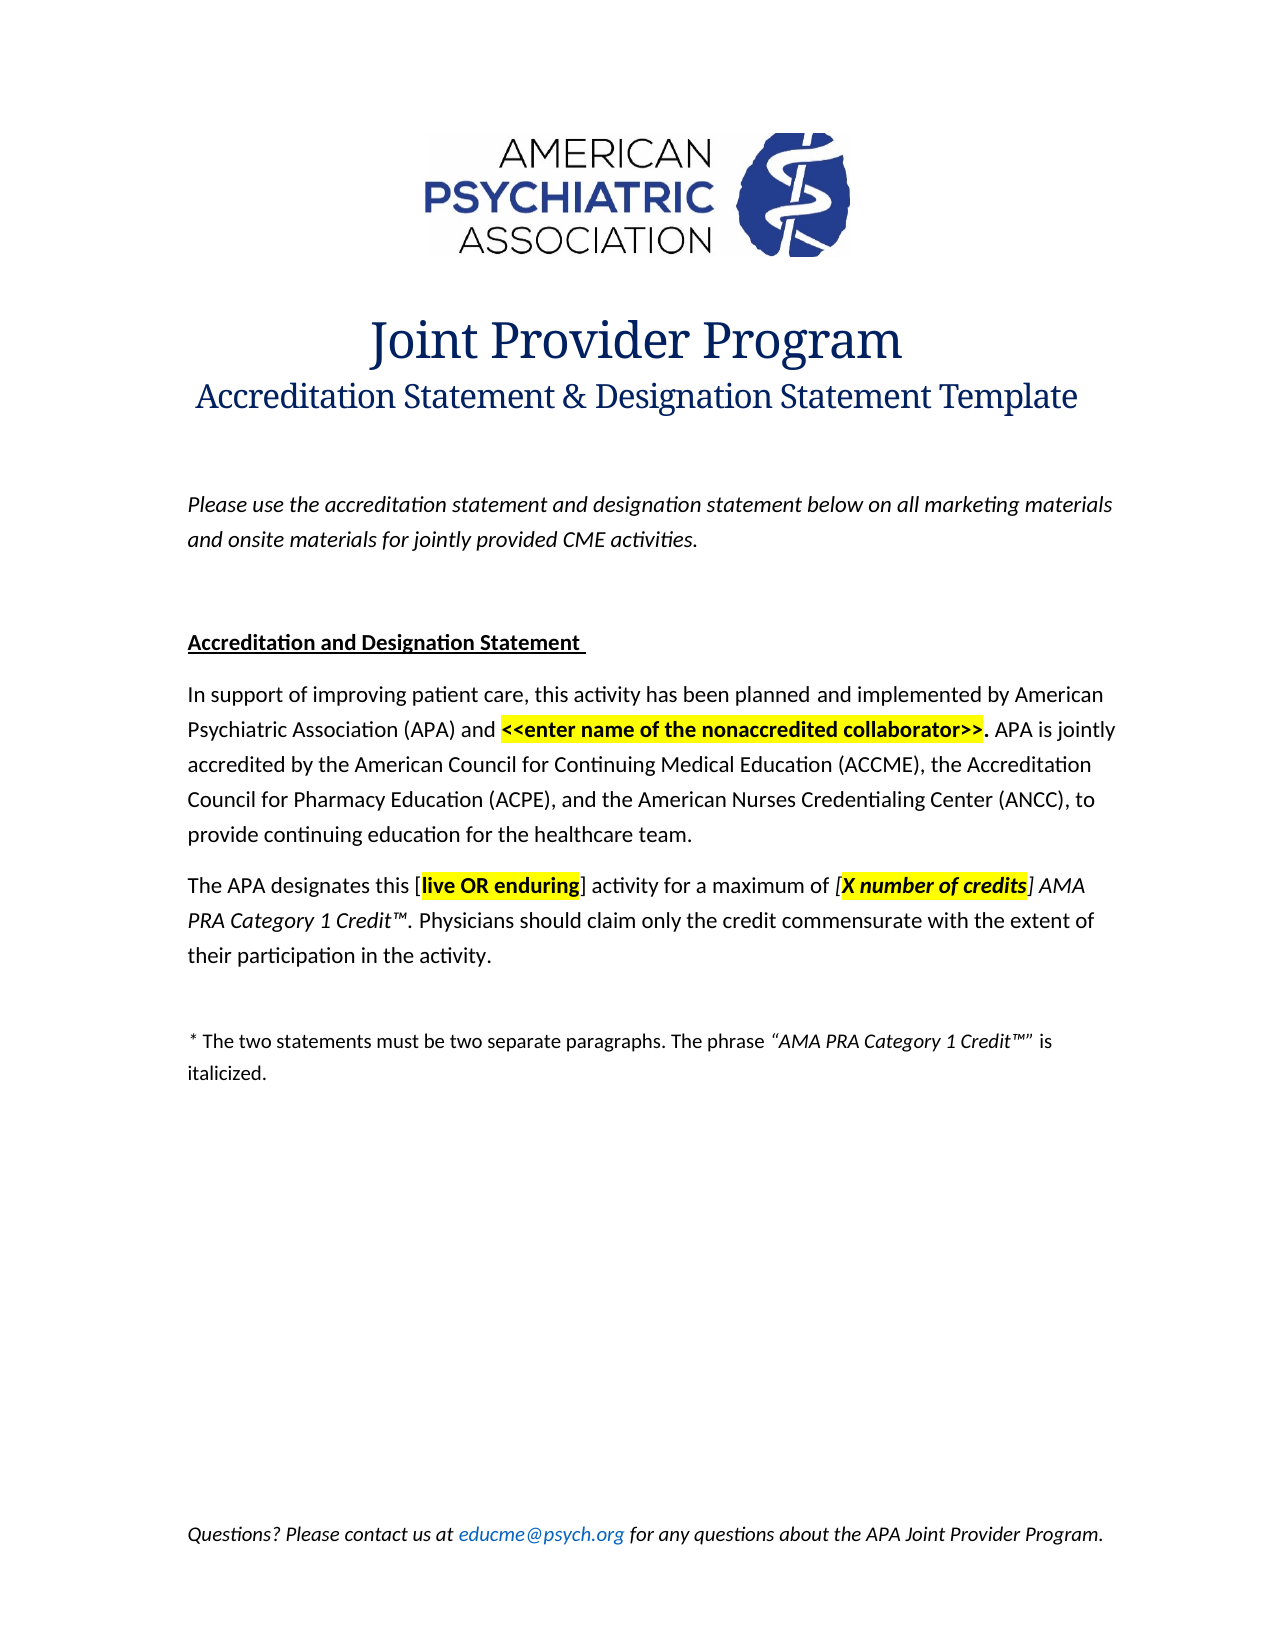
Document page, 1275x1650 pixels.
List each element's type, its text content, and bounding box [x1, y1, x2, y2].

title Joint Provider Program [150, 305, 1125, 373]
title Accreditation Statement & Designation Statement Template [150, 373, 1125, 418]
text * The two statements must be two separate paragraphs. The phrase “AMA PRA Category 1 Credit™” is italicized. [187, 1028, 1125, 1086]
text Please use the accreditation statement and designation statement below on all marketing materials and onsite materials for jointly provided CME activities. [187, 490, 1125, 553]
picture [425, 133, 850, 257]
text The APA designates this [live OR enduring] activity for a maximum of [X number of credits] AMA PRA Category 1 Credit™. Physicians should claim only the credit commensurate with the extent of their participation in the activity. [187, 872, 1125, 970]
text Accreditation and Designation Statement [187, 628, 1125, 656]
text In support of improving patient care, this activity has been planned and implemented by American Psychiatric Association (APA) and <<enter name of the nonaccredited collaborator>>. APA is jointly accredited by the American Council for Continuing Medical Education (ACCME), the Accreditation Council for Pharmacy Education (ACPE), and the American Nurses Credentialing Center (ANCC), to provide continuing education for the healthcare team. [187, 680, 1125, 848]
